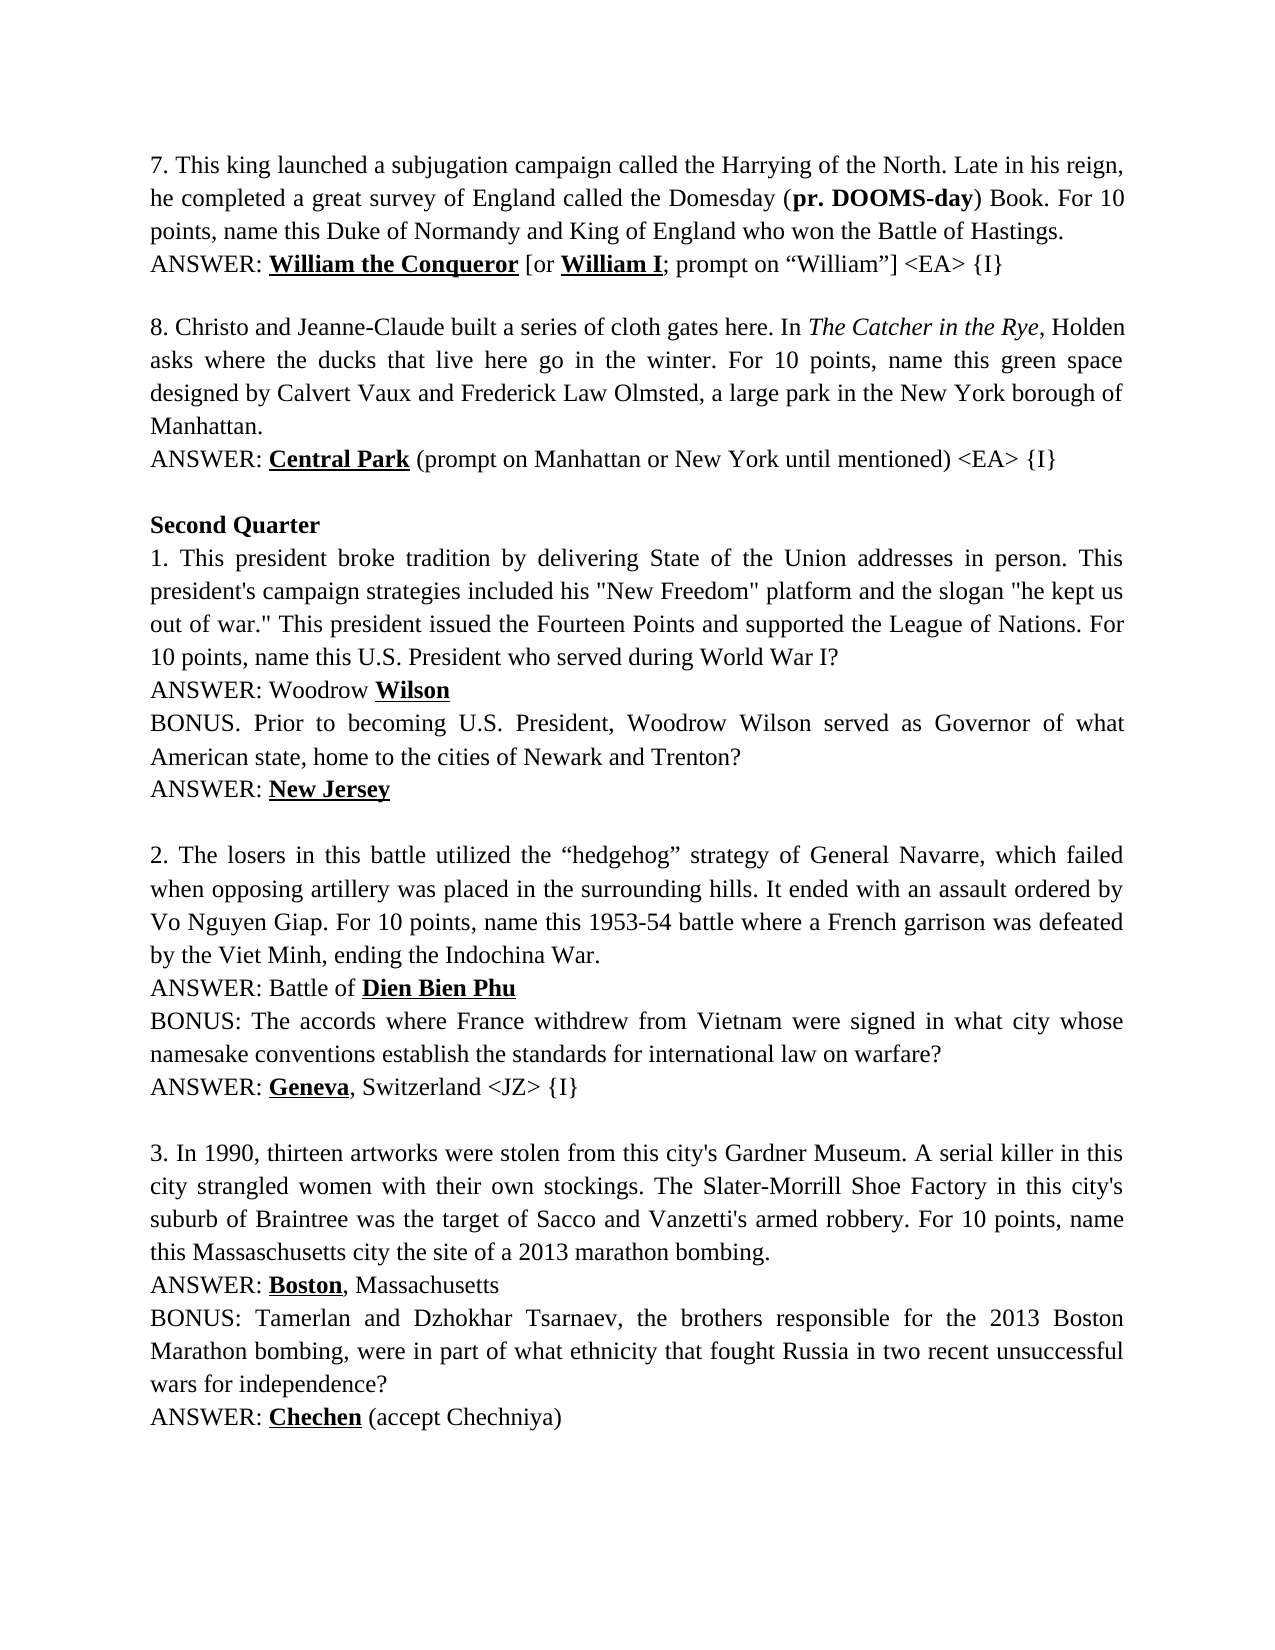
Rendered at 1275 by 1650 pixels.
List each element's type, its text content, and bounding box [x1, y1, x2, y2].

text 2. The losers in this battle utilized the “hedgehog” strategy of General Navarre, which failed when opposing artillery was placed in the surrounding hills. It ended with an assault ordered by Vo Nguyen Giap. For 10 points, name this 1953-54 battle where a French garrison was defeated by the Viet Minh, ending the Indochina War. [150, 841, 1125, 968]
text ANSWER: Battle of Dien Bien Phu [150, 973, 1125, 1001]
text Second Quarter [150, 510, 1125, 539]
text 8. Christo and Jeanne-Claude built a series of cloth gates here. In The Catcher in the Rye, Holden asks where the ducks that live here go in the winter. For 10 points, name this green space designed by Calvert Vaux and Frederick Law Olmsted, a large park in the New York borough of Manhattan. [150, 312, 1125, 440]
text BONUS. Prior to becoming U.S. President, Woodrow Wilson served as Governor of what American state, home to the cities of Newark and Trenton? [150, 708, 1125, 770]
text ANSWER: William the Conqueror [or William I; prompt on “William”] <EA> {I} [150, 249, 1125, 278]
text ANSWER: Boston, Massachusetts [150, 1270, 1125, 1299]
text 3. In 1990, thirteen artworks were stolen from this city's Gardner Museum. A serial killer in this city strangled women with their own stockings. The Slater-Morrill Shoe Factory in this city's suburb of Braintree was the target of Sacco and Vanzetti's armed robbery. For 10 points, name this Massaschusetts city the site of a 2013 marathon bombing. [150, 1138, 1125, 1266]
text BONUS: Tamerlan and Dzhokhar Tsarnaev, the brothers responsible for the 2013 Boston Marathon bombing, were in part of what ethnicity that fought Russia in two recent unsuccessful wars for independence? [150, 1303, 1125, 1398]
text ANSWER: Central Park (prompt on Manhattan or New York until mentioned) <EA> {I} [150, 444, 1125, 473]
text ANSWER: New Jersey [150, 774, 1125, 803]
text ANSWER: Geneva, Switzerland <JZ> {I} [150, 1072, 1125, 1101]
text 1. This president broke tradition by delivering State of the Union addresses in person. This president's campaign strategies included his "New Freedom" platform and the slogan "he kept us out of war." This president issued the Fourteen Points and supported the League of Nations. For 10 points, name this U.S. President who served during World War I? [150, 543, 1125, 671]
text BONUS: The accords where France withdrew from Vietnam were signed in what city whose namesake conventions establish the standards for international law on warfare? [150, 1006, 1125, 1067]
text 7. This king launched a subjugation campaign called the Harrying of the North. Late in his reign, he completed a great survey of England called the Domesday (pr. DOOMS-day) Book. For 10 points, name this Duke of Normandy and King of England who won the Battle of Hastings. [150, 150, 1125, 245]
text ANSWER: Chechen (accept Chechniya) [150, 1402, 1125, 1431]
text ANSWER: Woodrow Wilson [375, 676, 1125, 704]
